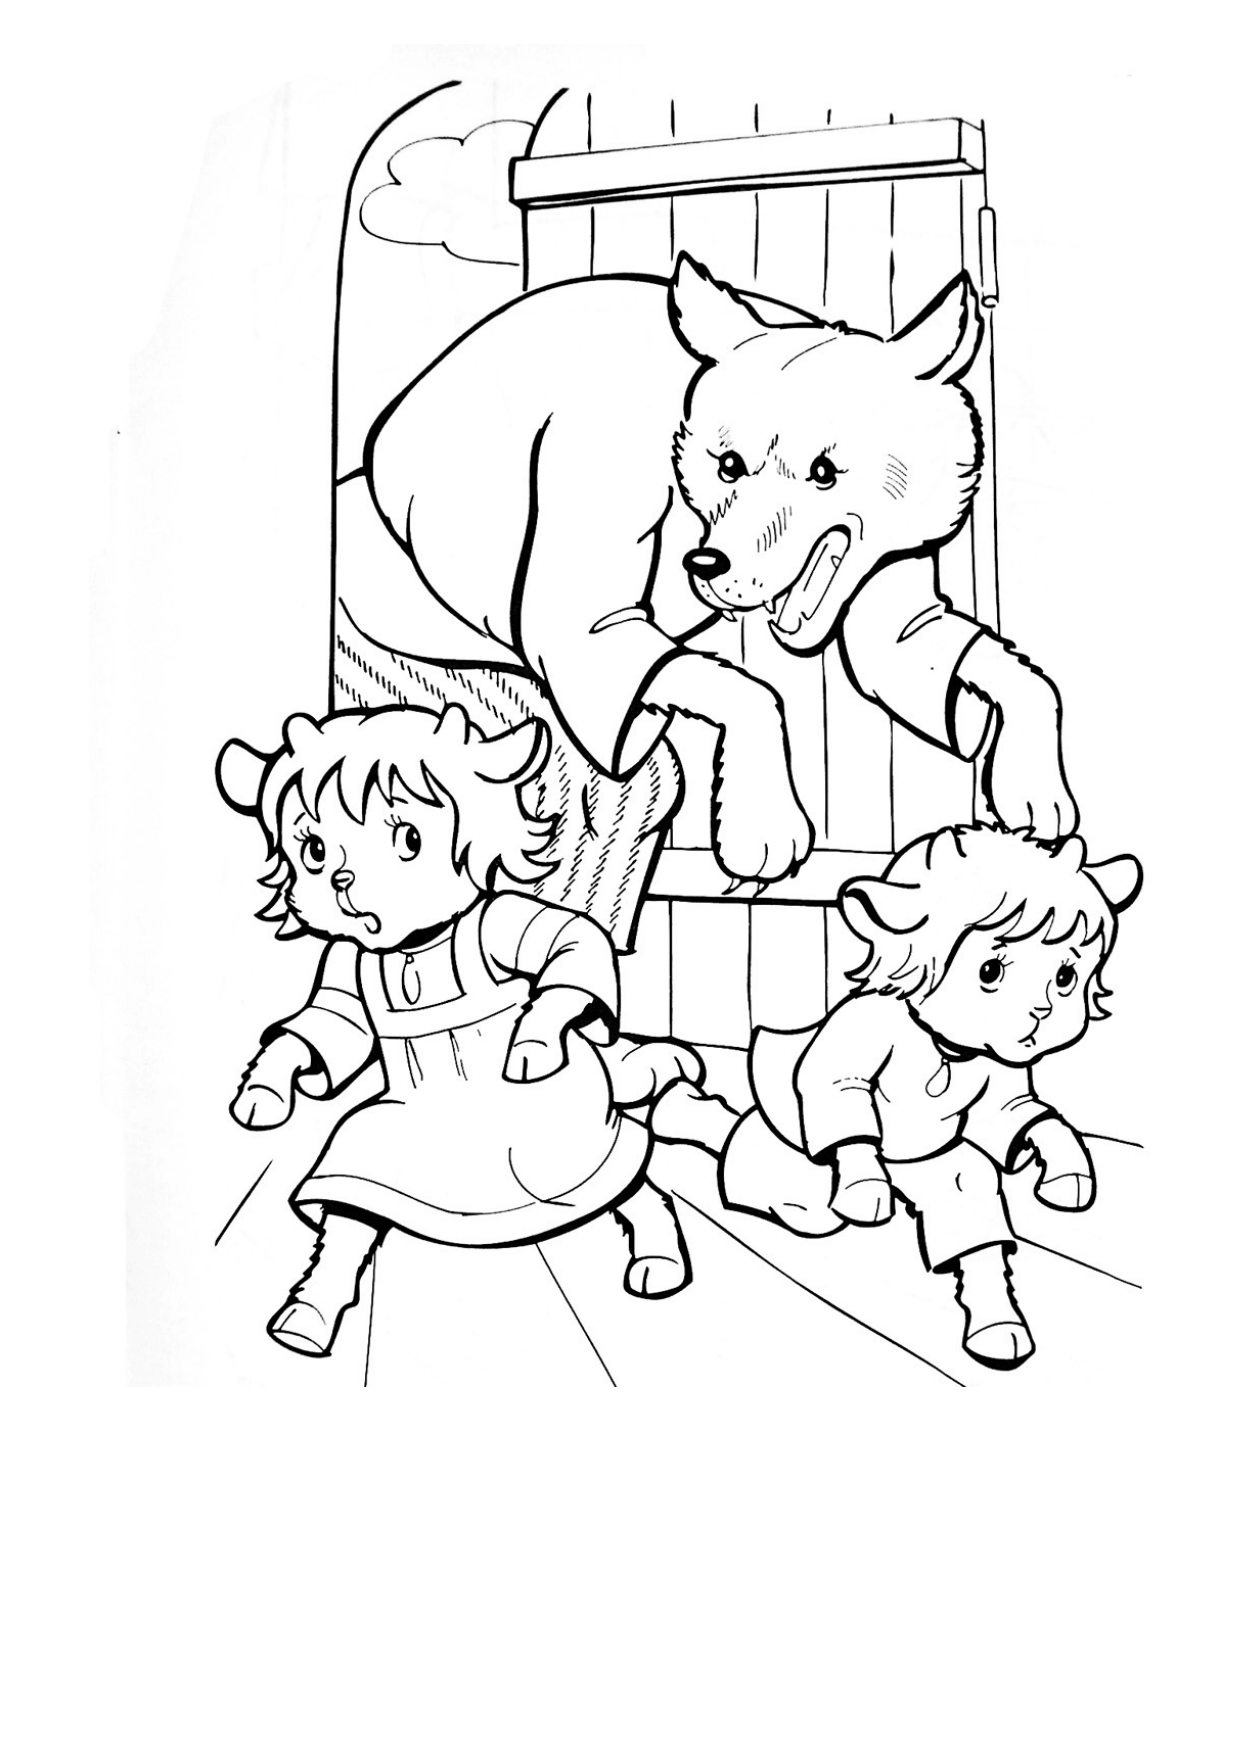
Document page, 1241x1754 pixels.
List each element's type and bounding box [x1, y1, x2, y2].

picture [88, 44, 1222, 1387]
